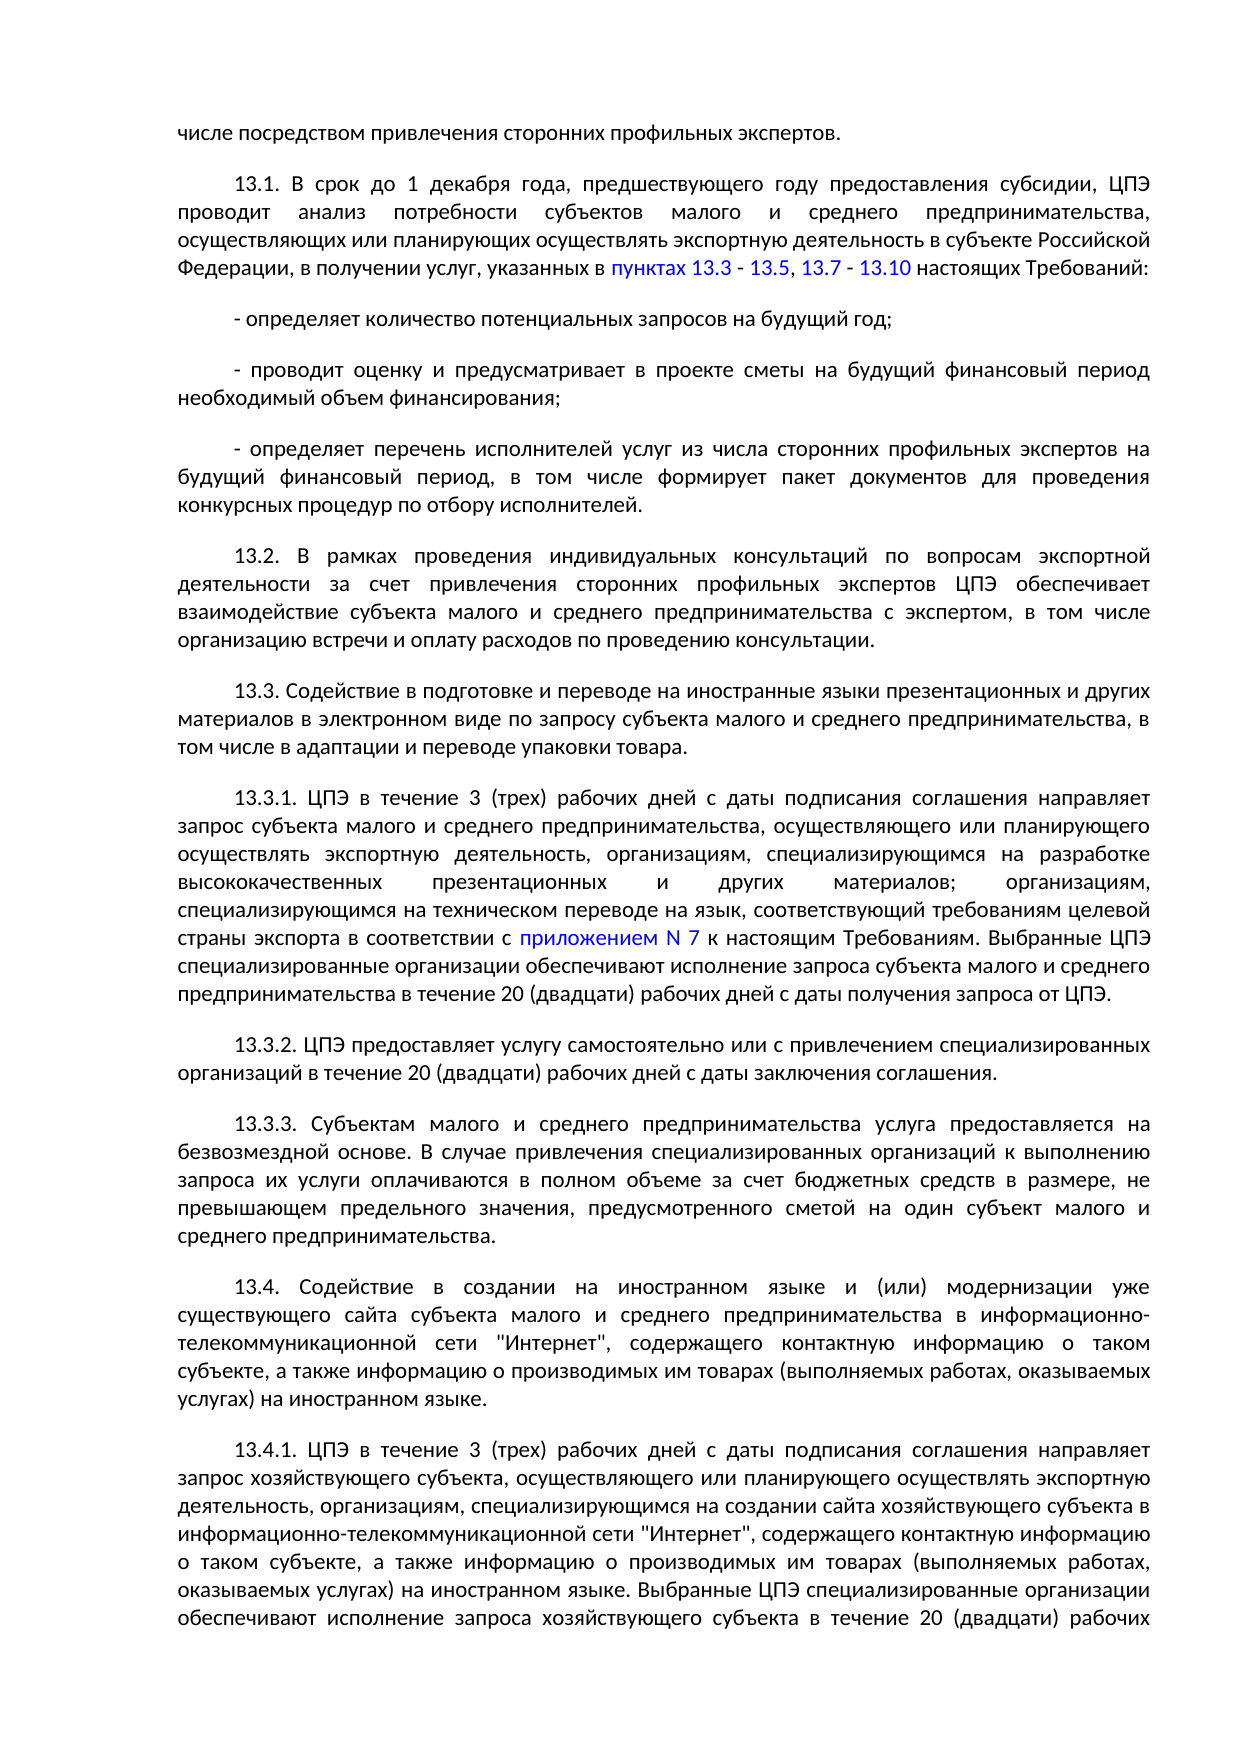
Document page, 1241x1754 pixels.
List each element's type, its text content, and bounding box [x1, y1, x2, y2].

text 13.4. Содействие в создании на иностранном языке и (или) модернизации уже существующего сайта субъекта малого и среднего предпринимательства в информационно-телекоммуникационной сети "Интернет", содержащего контактную информацию о таком субъекте, а также информацию о производимых им товарах (выполняемых работах, оказываемых услугах) на иностранном языке. [177, 1272, 1152, 1412]
text 13.3.1. ЦПЭ в течение 3 (трех) рабочих дней с даты подписания соглашения направляет запрос субъекта малого и среднего предпринимательства, осуществляющего или планирующего осуществлять экспортную деятельность, организациям, специализирующимся на разработке высококачественных презентационных и других материалов; организациям, специализирующимся на техническом переводе на язык, соответствующий требованиям целевой страны экспорта в соответствии с приложением N 7 к настоящим Требованиям. Выбранные ЦПЭ специализированные организации обеспечивают исполнение запроса субъекта малого и среднего предпринимательства в течение 20 (двадцати) рабочих дней с даты получения запроса от ЦПЭ. [177, 783, 1152, 1007]
text 13.3. Содействие в подготовке и переводе на иностранные языки презентационных и других материалов в электронном виде по запросу субъекта малого и среднего предпринимательства, в том числе в адаптации и переводе упаковки товара. [177, 676, 1152, 760]
text 13.1. В срок до 1 декабря года, предшествующего году предоставления субсидии, ЦПЭ проводит анализ потребности субъектов малого и среднего предпринимательства, осуществляющих или планирующих осуществлять экспортную деятельность в субъекте Российской Федерации, в получении услуг, указанных в пунктах 13.3 - 13.5, 13.7 - 13.10 настоящих Требований: [177, 169, 1152, 281]
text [177, 118, 1152, 146]
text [177, 1435, 1152, 1631]
text - проводит оценку и предусматривает в проекте сметы на будущий финансовый период необходимый объем финансирования; [177, 355, 1152, 411]
text - определяет количество потенциальных запросов на будущий год; [177, 304, 1152, 332]
text - определяет перечень исполнителей услуг из числа сторонних профильных экспертов на будущий финансовый период, в том числе формирует пакет документов для проведения конкурсных процедур по отбору исполнителей. [177, 434, 1152, 518]
text 13.3.3. Субъектам малого и среднего предпринимательства услуга предоставляется на безвозмездной основе. В случае привлечения специализированных организаций к выполнению запроса их услуги оплачиваются в полном объеме за счет бюджетных средств в размере, не превышающем предельного значения, предусмотренного сметой на один субъект малого и среднего предпринимательства. [177, 1109, 1152, 1249]
text 13.3.2. ЦПЭ предоставляет услугу самостоятельно или с привлечением специализированных организаций в течение 20 (двадцати) рабочих дней с даты заключения соглашения. [177, 1030, 1152, 1086]
text 13.2. В рамках проведения индивидуальных консультаций по вопросам экспортной деятельности за счет привлечения сторонних профильных экспертов ЦПЭ обеспечивает взаимодействие субъекта малого и среднего предпринимательства с экспертом, в том числе организацию встречи и оплату расходов по проведению консультации. [177, 541, 1152, 653]
